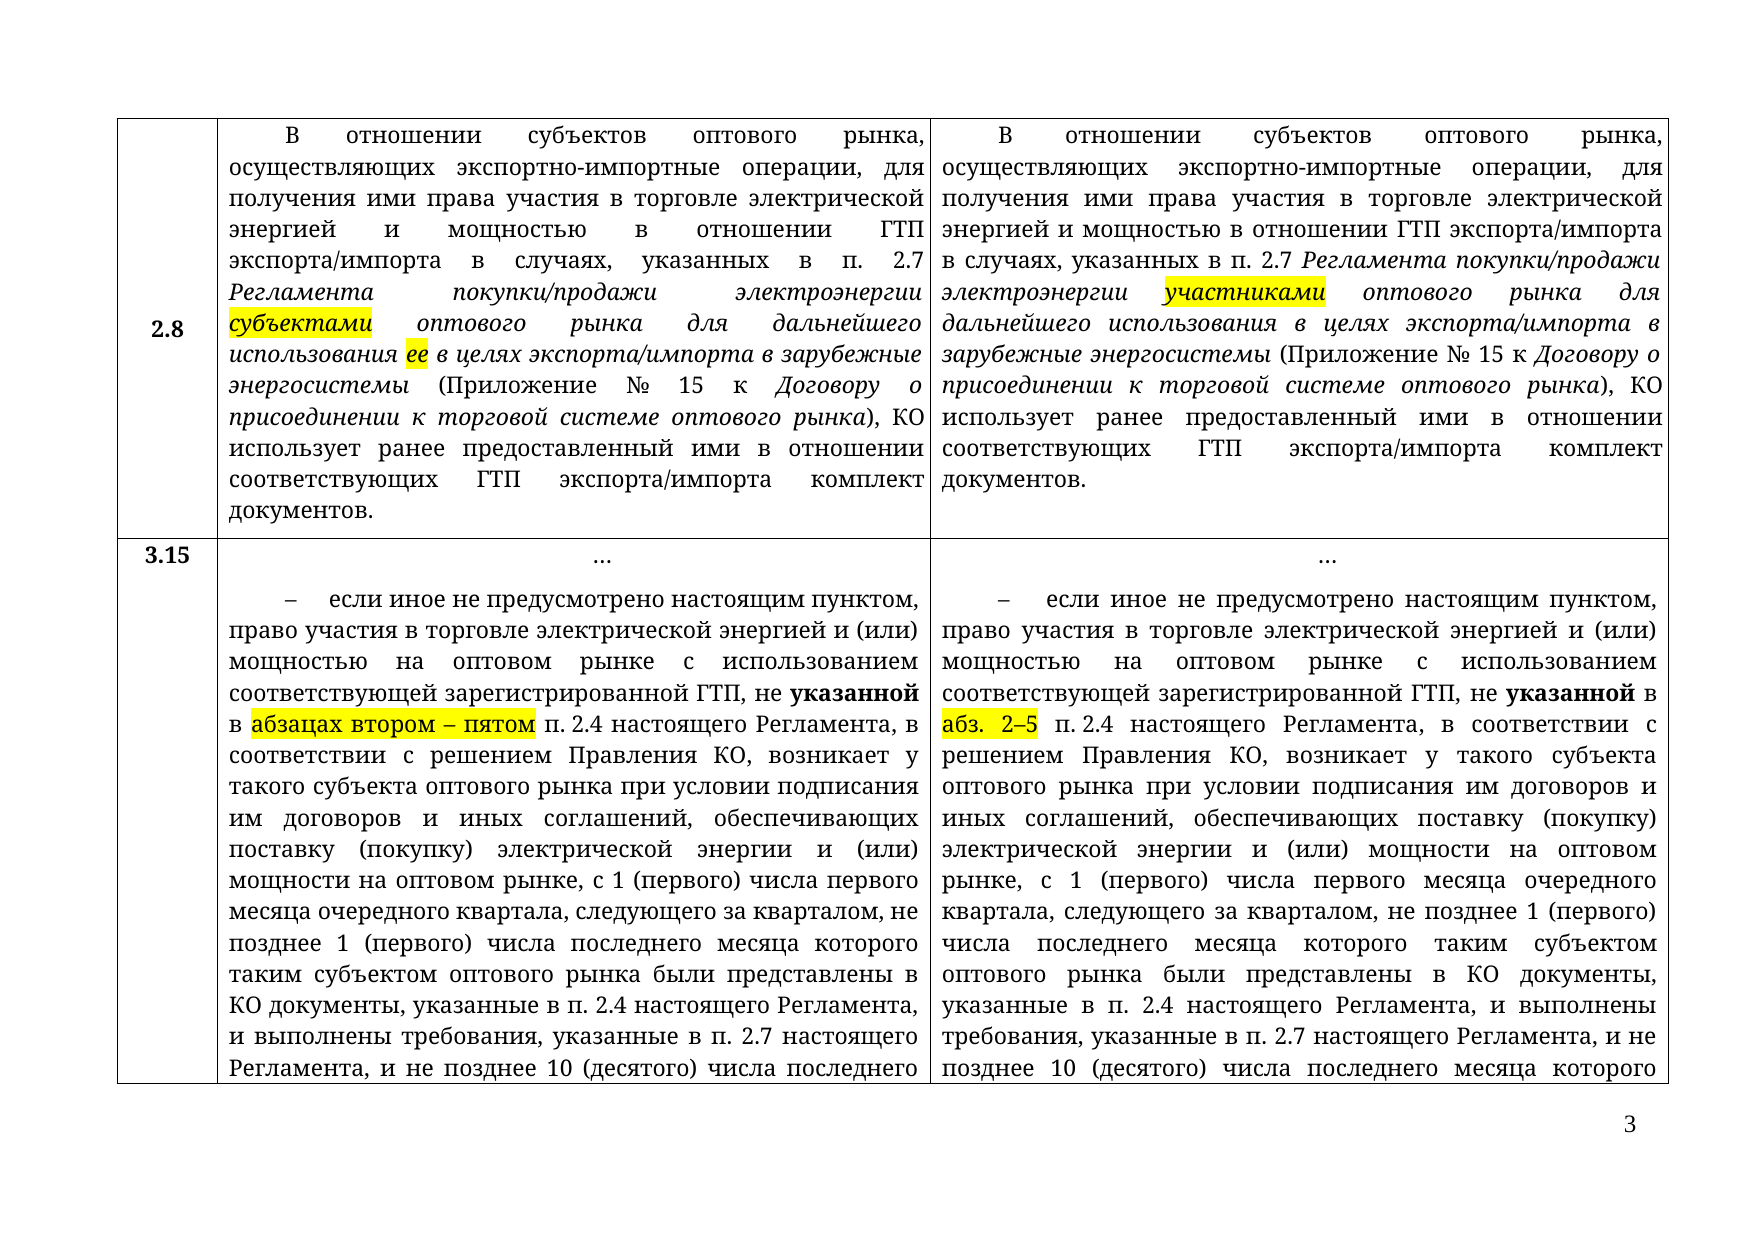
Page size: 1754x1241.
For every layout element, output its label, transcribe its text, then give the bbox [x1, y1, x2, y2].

table_cell В отношении субъектов оптового рынка, осуществляющих экспортно-импортные операции, для получения ими права участия в торговле электрической энергией и мощностью в отношении ГТП экспорта/импорта в случаях, указанных в п. 2.7 Регламента покупки/продажи электроэнергии участниками оптового рынка для дальнейшего использования в целях экспорта/импорта в зарубежные энергосистемы (Приложение № 15 к Договору о присоединении к торговой системе оптового рынка), КО использует ранее предоставленный ими в отношении соответствующих ГТП экспорта/импорта комплект документов. [931, 119, 1668, 538]
table_cell 3.15 [118, 539, 217, 1083]
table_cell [218, 539, 930, 1083]
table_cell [931, 539, 1668, 1083]
table_cell 2.8 [118, 119, 217, 538]
table_cell В отношении субъектов оптового рынка, осуществляющих экспортно-импортные операции, для получения ими права участия в торговле электрической энергией и мощностью в отношении ГТП экспорта/импорта в случаях, указанных в п. 2.7 Регламента покупки/продажи электроэнергии субъектами оптового рынка для дальнейшего использования ее в целях экспорта/импорта в зарубежные энергосистемы (Приложение № 15 к Договору о присоединении к торговой системе оптового рынка), КО использует ранее предоставленный ими в отношении соответствующих ГТП экспорта/импорта комплект документов. [218, 119, 930, 538]
